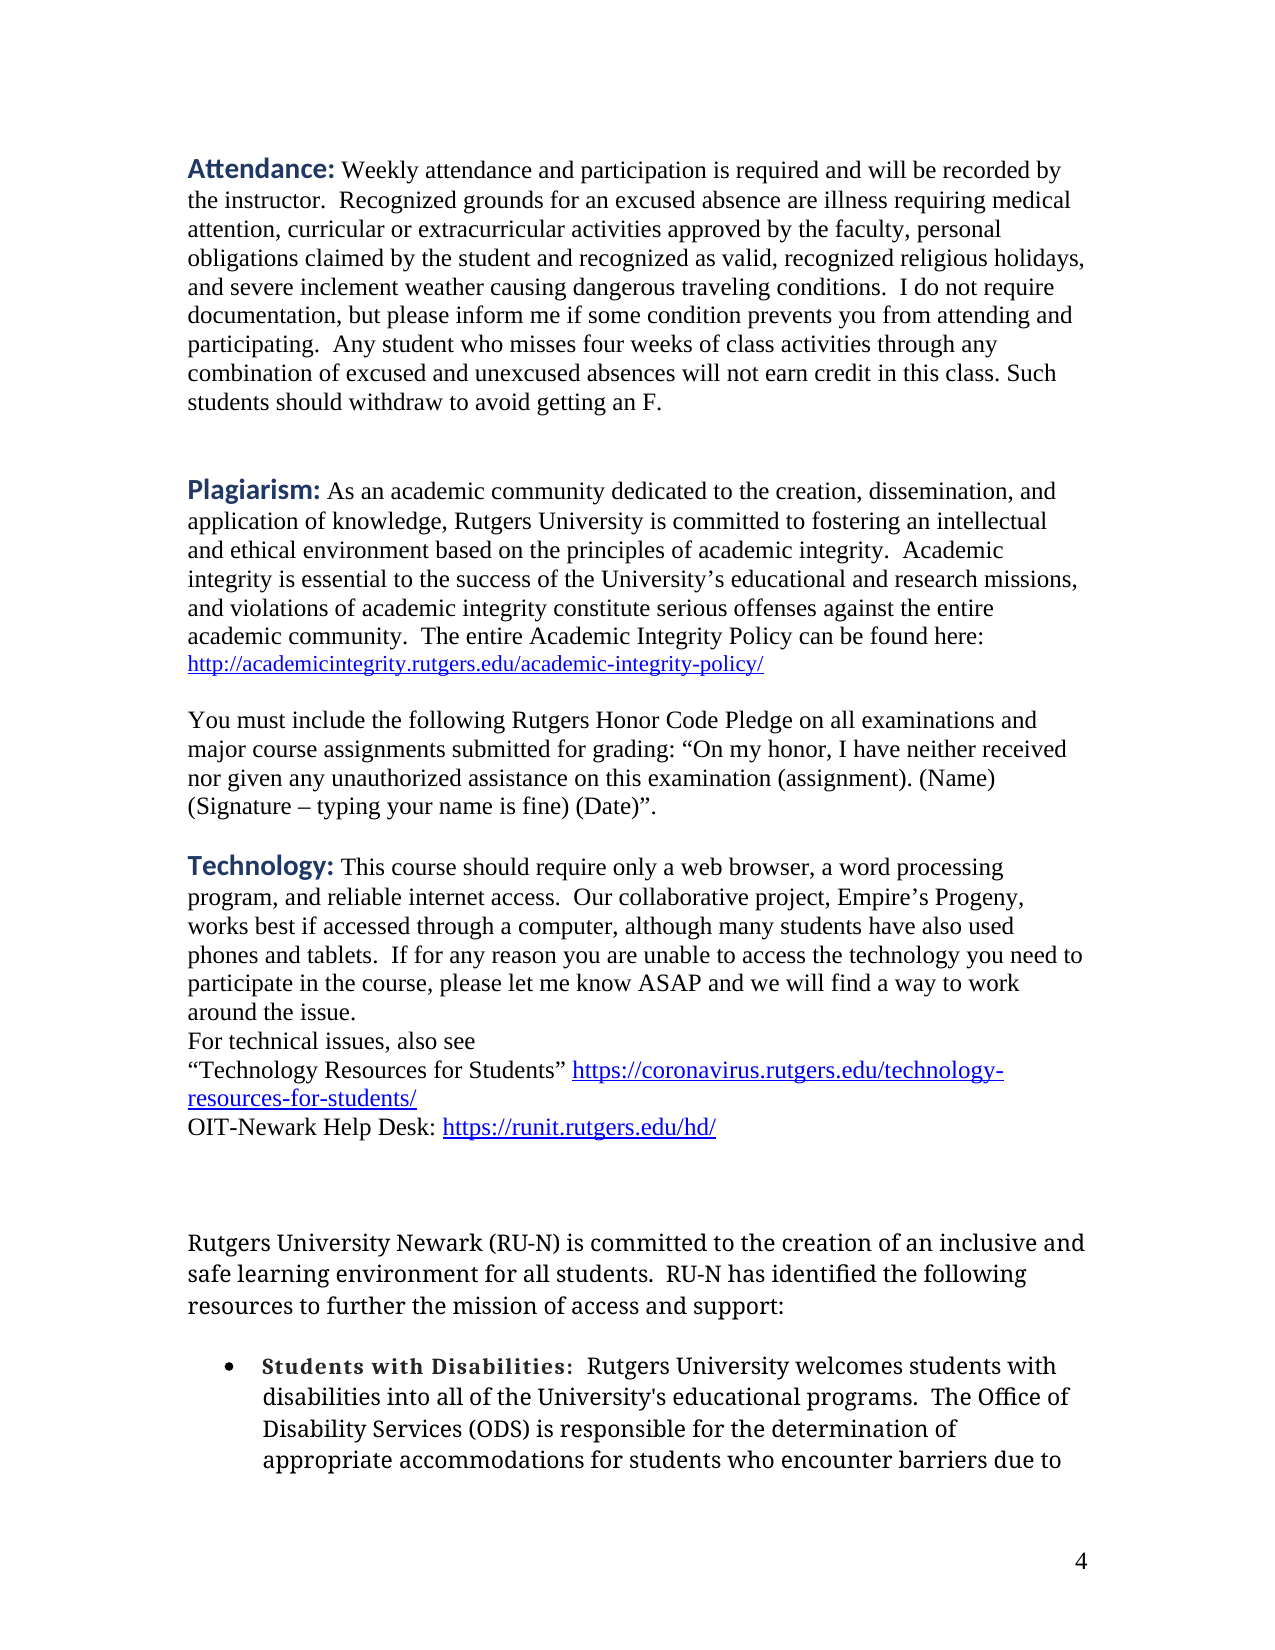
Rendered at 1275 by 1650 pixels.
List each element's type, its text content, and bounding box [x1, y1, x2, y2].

text For technical issues, also see [187, 1026, 1087, 1055]
text You must include the following Rutgers Honor Code Pledge on all examinations and major course assignments submitted for grading: “On my honor, I have neither received nor given any unauthorized assistance on this examination (assignment). (Name) (Signature – typing your name is fine) (Date)”. [187, 705, 1087, 820]
text Technology: This course should require only a web browser, a word processing program, and reliable internet access. Our collaborative project, Empire’s Progeny, works best if accessed through a computer, although many students have also used phones and tablets. If for any reason you are unable to access the technology you need to participate in the course, please let me know ASAP and we will find a way to work around the issue. [187, 847, 1087, 1026]
text Rutgers University Newark (RU-N) is committed to the creation of an inclusive and safe learning environment for all students. RU-N has identified the following resources to further the mission of access and support: [187, 1227, 1087, 1321]
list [225, 1350, 1087, 1475]
text Attendance: Weekly attendance and participation is required and will be recorded by the instructor. Recognized grounds for an excused absence are illness requiring medical attention, curricular or extracurricular activities approved by the faculty, personal obligations claimed by the student and recognized as valid, recognized religious holidays, and severe inclement weather causing dangerous traveling conditions. I do not require documentation, but please inform me if some condition prevents you from attending and participating. Any student who misses four weeks of class activities through any combination of excused and unexcused absences will not earn credit in this class. Such students should withdraw to avoid getting an F. [187, 150, 1087, 416]
text Plagiarism: As an academic community dedicated to the creation, dissemination, and application of knowledge, Rutgers University is committed to fostering an intellectual and ethical environment based on the principles of academic integrity. Academic integrity is essential to the success of the University’s educational and research missions, and violations of academic integrity constitute serious offenses against the entire academic community. The entire Academic Integrity Policy can be found here: http://academicintegrity.rutgers.edu/academic-integrity-policy/ [187, 471, 1087, 676]
text “Technology Resources for Students” https://coronavirus.rutgers.edu/technology-resources-for-students/ [187, 1055, 1087, 1112]
text OIT-Newark Help Desk: https://runit.rutgers.edu/hd/ [187, 1112, 1087, 1141]
